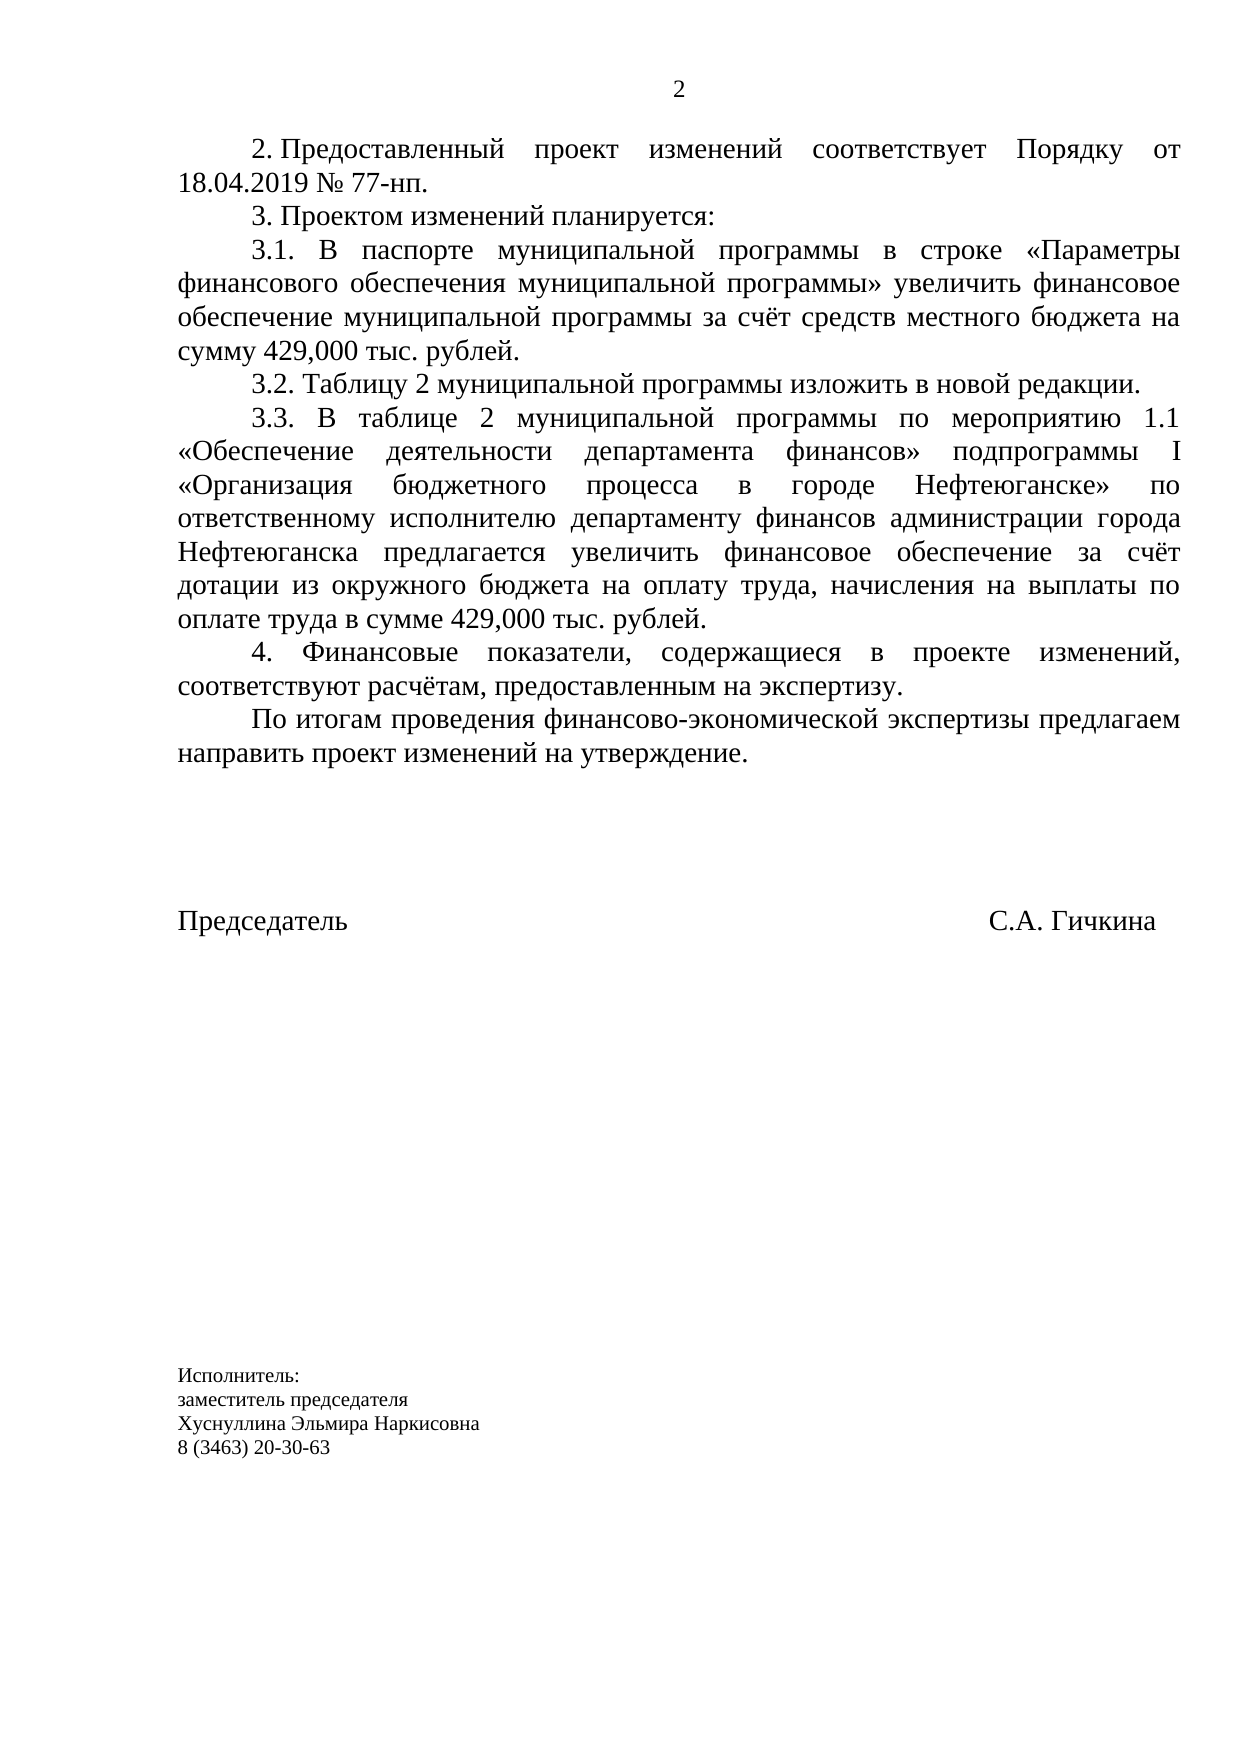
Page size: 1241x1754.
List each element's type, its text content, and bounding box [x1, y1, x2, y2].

text Председатель С.А. Гичкина [177, 903, 1181, 936]
list 3.2. Таблицу 2 муниципальной программы изложить в новой редакции. [177, 366, 1181, 400]
text заместитель председателя [177, 1387, 1181, 1411]
text Хуснуллина Эльмира Наркисовна [177, 1411, 1181, 1435]
text 3. Проектом изменений планируется: [177, 198, 1181, 232]
text 8 (3463) 20-30-63 [177, 1435, 1181, 1459]
text 3.3. В таблице 2 муниципальной программы по мероприятию 1.1 «Обеспечение деятельности департамента финансов» подпрограммы I «Организация бюджетного процесса в городе Нефтеюганске» по ответственному исполнителю департаменту финансов администрации города Нефтеюганска предлагается увеличить финансовое обеспечение за счёт дотации из окружного бюджета на оплату труда, начисления на выплаты по оплате труда в сумме 429,000 тыс. рублей. [177, 400, 1181, 634]
text Исполнитель: [177, 1363, 1181, 1387]
text По итогам проведения финансово-экономической экспертизы предлагаем направить проект изменений на утверждение. [177, 702, 1181, 769]
text 3.1. В паспорте муниципальной программы в строке «Параметры финансового обеспечения муниципальной программы» увеличить финансовое обеспечение муниципальной программы за счёт средств местного бюджета на сумму 429,000 тыс. рублей. [177, 232, 1181, 366]
text 4. Финансовые показатели, содержащиеся в проекте изменений, соответствуют расчётам, предоставленным на экспертизу. [177, 634, 1181, 702]
list Предоставленный проект изменений соответствует Порядку от 18.04.2019 № 77-нп. [177, 131, 1181, 198]
